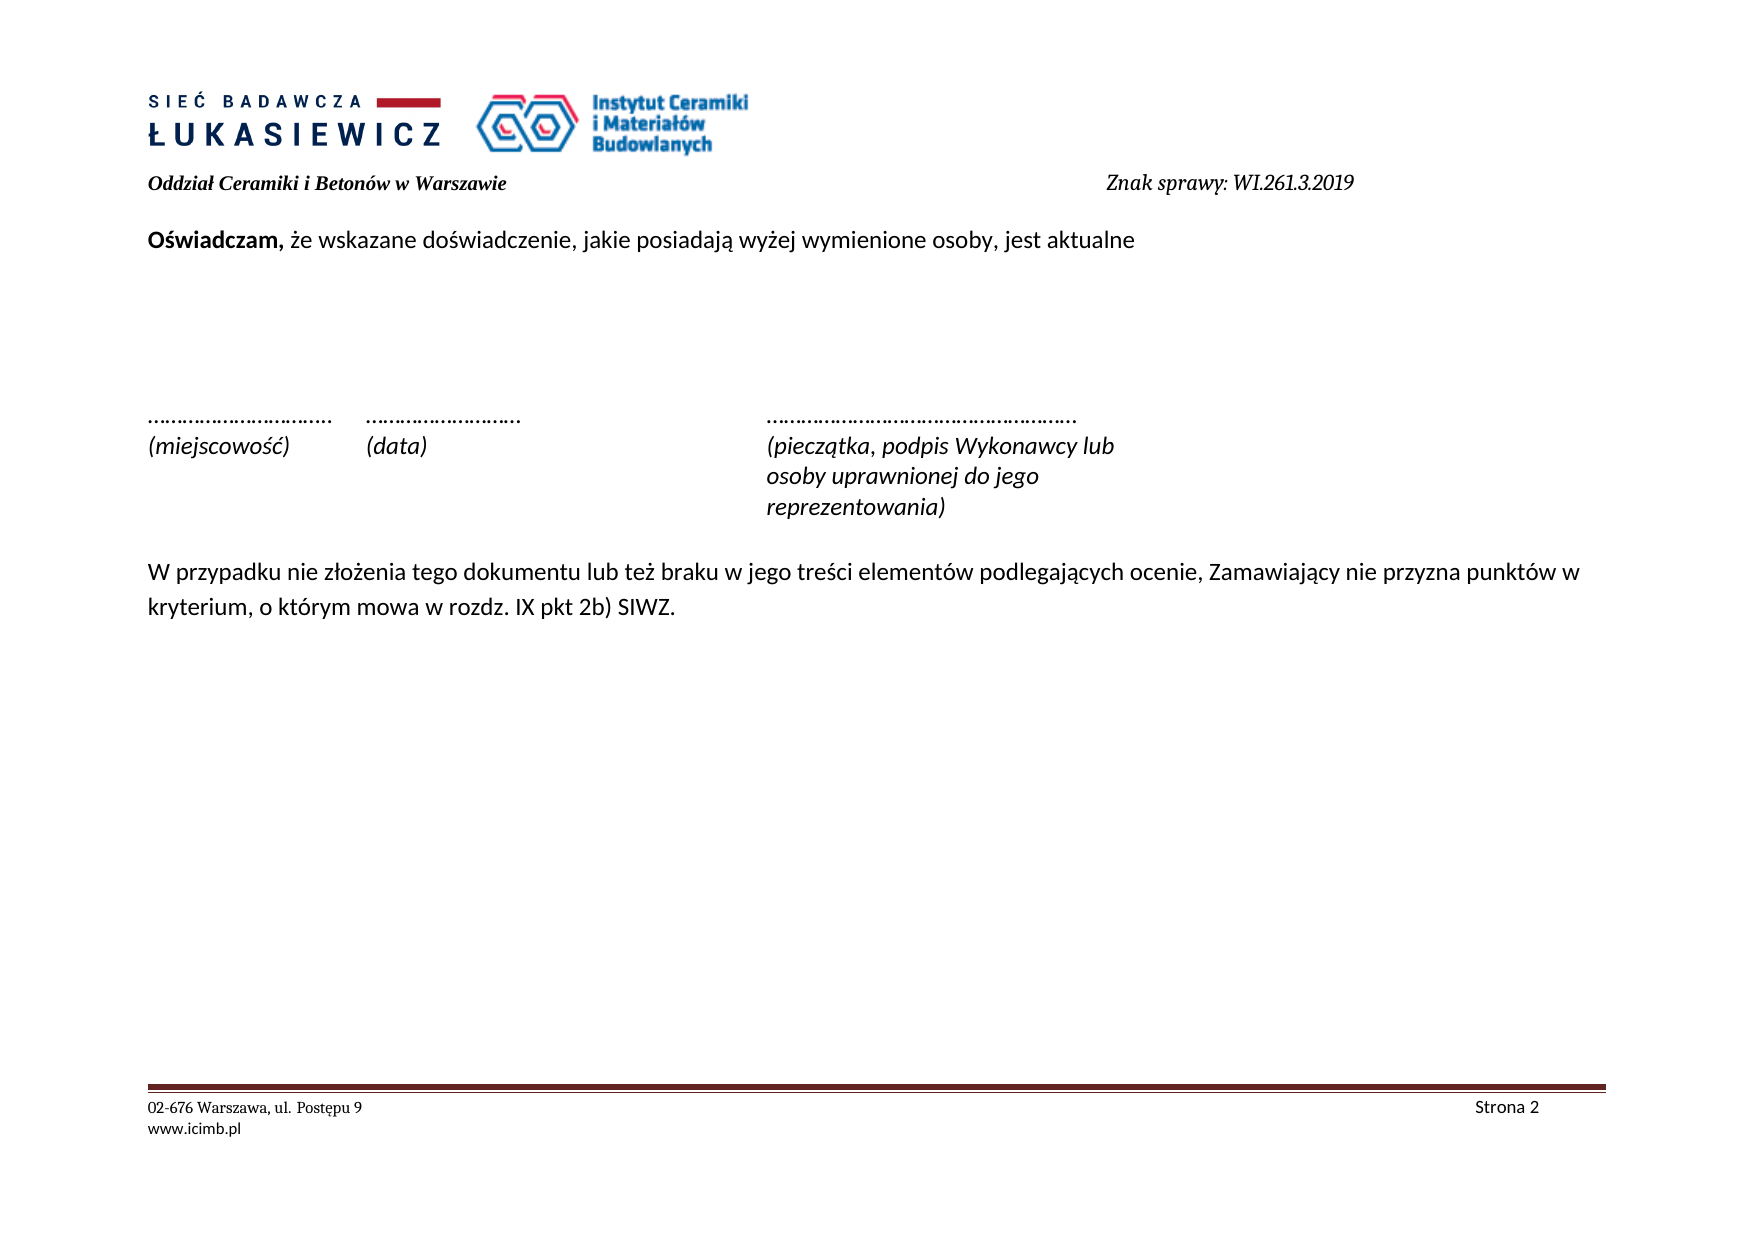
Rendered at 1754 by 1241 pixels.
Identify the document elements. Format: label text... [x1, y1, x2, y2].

table_header ………………………….. [136, 399, 354, 430]
table_cell (pieczątka, podpis Wykonawcy lub osoby uprawnionej do jego reprezentowania) [755, 430, 1167, 521]
picture [465, 73, 756, 168]
text Oświadczam, że wskazane doświadczenie, jakie posiadają wyżej wymienione osoby, jest aktualne [148, 224, 1606, 255]
table_header ……………………………………………… [755, 399, 1167, 430]
table_cell (data) [354, 430, 755, 521]
table_header ……………………… [354, 399, 755, 430]
text W przypadku nie złożenia tego dokumentu lub też braku w jego treści elementów podlegających ocenie, Zamawiający nie przyzna punktów w kryterium, o którym mowa w rozdz. IX pkt 2b) SIWZ. [148, 556, 1606, 622]
picture [148, 91, 441, 146]
table_cell (miejscowość) [136, 430, 354, 521]
